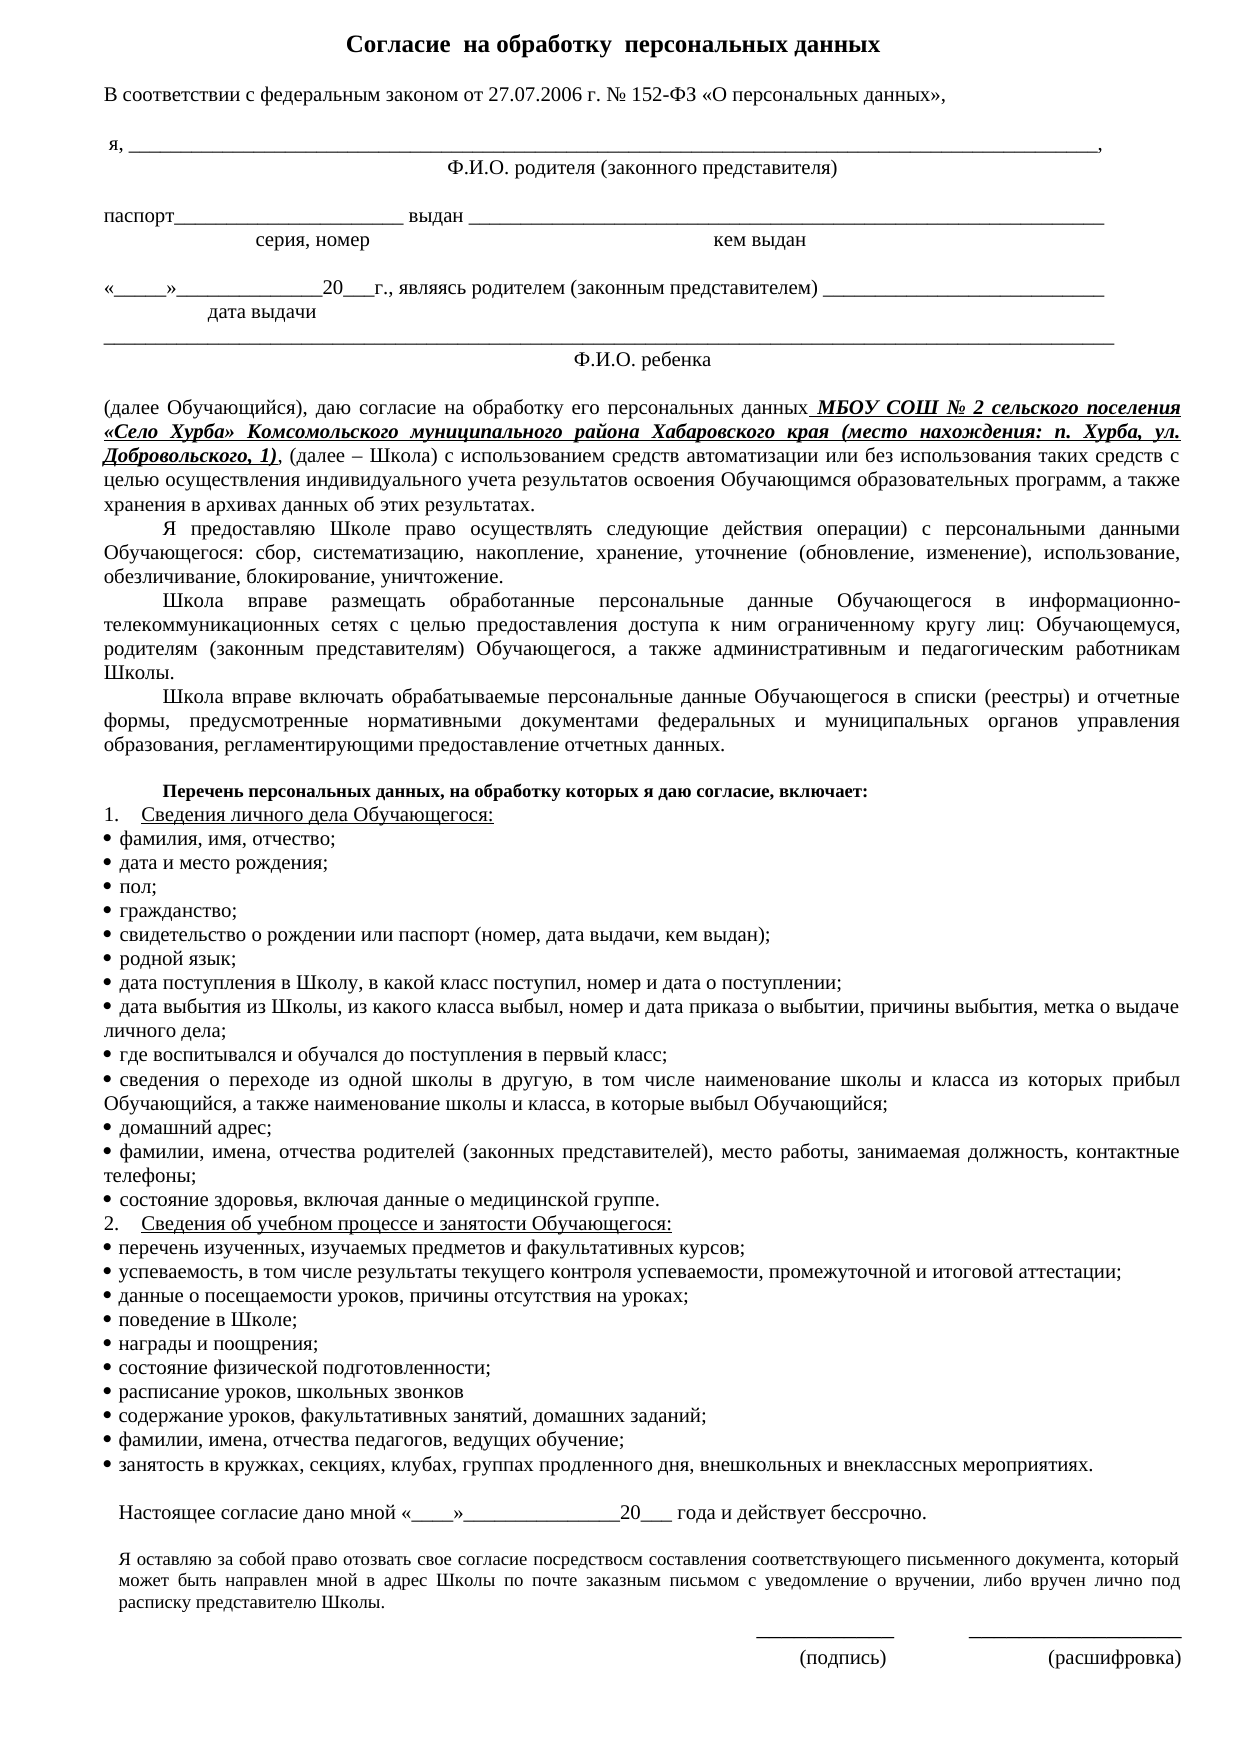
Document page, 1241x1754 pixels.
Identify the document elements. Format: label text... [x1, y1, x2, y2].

list дата и место рождения; [103, 850, 1181, 874]
list содержание уроков, факультативных занятий, домашних заданий; [103, 1403, 1181, 1427]
text (далее Обучающийся), даю согласие на обработку его персональных данных МБОУ СОШ № 2 сельского поселения «Село Хурба» Комсомольского муниципального района Хабаровского края (место нахождения: п. Хурба, ул. Добровольского, 1), (далее – Школа) с использованием средств автоматизации или без использования таких средств с целью осуществления индивидуального учета результатов освоения Обучающимся образовательных программ, а также хранения в архивах данных об этих результатах. [103, 395, 1181, 440]
list расписание уроков, школьных звонков [103, 1379, 1181, 1403]
list награды и поощрения; [103, 1331, 1181, 1355]
list фамилии, имена, отчества родителей (законных представителей), место работы, занимаемая должность, контактные телефоны; [103, 1139, 1181, 1187]
text Ф.И.О. ребенка [44, 347, 1181, 371]
text Ф.И.О. родителя (законного представителя) [44, 154, 1181, 179]
list дата поступления в Школу, в какой класс поступил, номер и дата о поступлении; [103, 970, 1181, 994]
list Сведения личного дела Обучающегося: [103, 802, 1181, 826]
list успеваемость, в том числе результаты текущего контроля успеваемости, промежуточной и итоговой аттестации; [103, 1259, 1181, 1283]
list родной язык; [103, 946, 1181, 970]
text «_____»______________20___г., являясь родителем (законным представителем) ___________________________ [44, 275, 1181, 299]
list гражданство; [103, 898, 1181, 922]
list состояние здоровья, включая данные о медицинской группе. [103, 1187, 1181, 1211]
list фамилии, имена, отчества педагогов, ведущих обучение; [103, 1427, 1181, 1451]
text Школа вправе размещать обработанные персональные данные Обучающегося в информационно-телекоммуникационных сетях с целью предоставления доступа к ним ограниченному кругу лиц: Обучающемуся, родителям (законным представителям) Обучающегося, а также административным и педагогическим работникам Школы. [103, 588, 1181, 684]
text (далее Обучающийся), даю согласие на обработку его персональных данных МБОУ СОШ № 2 сельского поселения «Село Хурба» Комсомольского муниципального района Хабаровского края (место нахождения: п. Хурба, ул. Добровольского, 1), (далее – Школа) с использованием средств автоматизации или без использования таких средств с целью осуществления индивидуального учета результатов освоения Обучающимся образовательных программ, а также хранения в архивах данных об этих результатах. [103, 441, 1181, 516]
text Перечень персональных данных, на обработку которых я даю согласие, включает: [103, 780, 1181, 802]
list состояние физической подготовленности; [103, 1355, 1181, 1379]
text ___________ _________________ [44, 1612, 1181, 1641]
list Я оставляю за собой право отозвать свое согласие посредствосм составления соответствующего письменного документа, который может быть направлен мной в адрес Школы по почте заказным письмом с уведомление о вручении, либо вручен лично под расписку представителю Школы. [118, 1548, 1181, 1612]
list домашний адрес; [103, 1114, 1181, 1139]
list где воспитывался и обучался до поступления в первый класс; [103, 1042, 1181, 1066]
list фамилия, имя, отчество; [103, 826, 1181, 850]
list дата выбытия из Школы, из какого класса выбыл, номер и дата приказа о выбытии, причины выбытия, метка о выдаче личного дела; [103, 994, 1181, 1042]
text паспорт______________________ выдан _____________________________________________________________ [44, 203, 1181, 227]
list данные о посещаемости уроков, причины отсутствия на уроках; [103, 1283, 1181, 1307]
text Я предоставляю Школе право осуществлять следующие действия операции) с персональными данными Обучающегося: сбор, систематизацию, накопление, хранение, уточнение (обновление, изменение), использование, обезличивание, блокирование, уничтожение. [103, 516, 1181, 588]
list Настоящее согласие дано мной «____»_______________20___ года и действует бессрочно. [118, 1499, 1181, 1524]
text я, _____________________________________________________________________________________________, [44, 131, 1181, 154]
text Школа вправе включать обрабатываемые персональные данные Обучающегося в списки (реестры) и отчетные формы, предусмотренные нормативными документами федеральных и муниципальных органов управления образования, регламентирующими предоставление отчетных данных. [103, 684, 1181, 756]
list свидетельство о рождении или паспорт (номер, дата выдачи, кем выдан); [103, 922, 1181, 946]
text Согласие на обработку персональных данных [44, 29, 1181, 58]
list поведение в Школе; [103, 1307, 1181, 1331]
text дата выдачи [44, 299, 1181, 323]
text серия, номер кем выдан [44, 227, 1181, 251]
list перечень изученных, изучаемых предметов и факультативных курсов; [103, 1235, 1181, 1259]
list сведения о переходе из одной школы в другую, в том числе наименование школы и класса из которых прибыл Обучающийся, а также наименование школы и класса, в которые выбыл Обучающийся; [103, 1066, 1181, 1114]
text (подпись) (расшифровка) [44, 1641, 1181, 1670]
list пол; [103, 874, 1181, 898]
text В соответствии с федеральным законом от 27.07.2006 г. № 152-ФЗ «О персональных данных», [44, 82, 1181, 106]
list Сведения об учебном процессе и занятости Обучающегося: [103, 1211, 1181, 1235]
text _________________________________________________________________________________________________ [44, 323, 1181, 347]
list занятость в кружках, секциях, клубах, группах продленного дня, внешкольных и внеклассных мероприятиях. [103, 1451, 1181, 1476]
